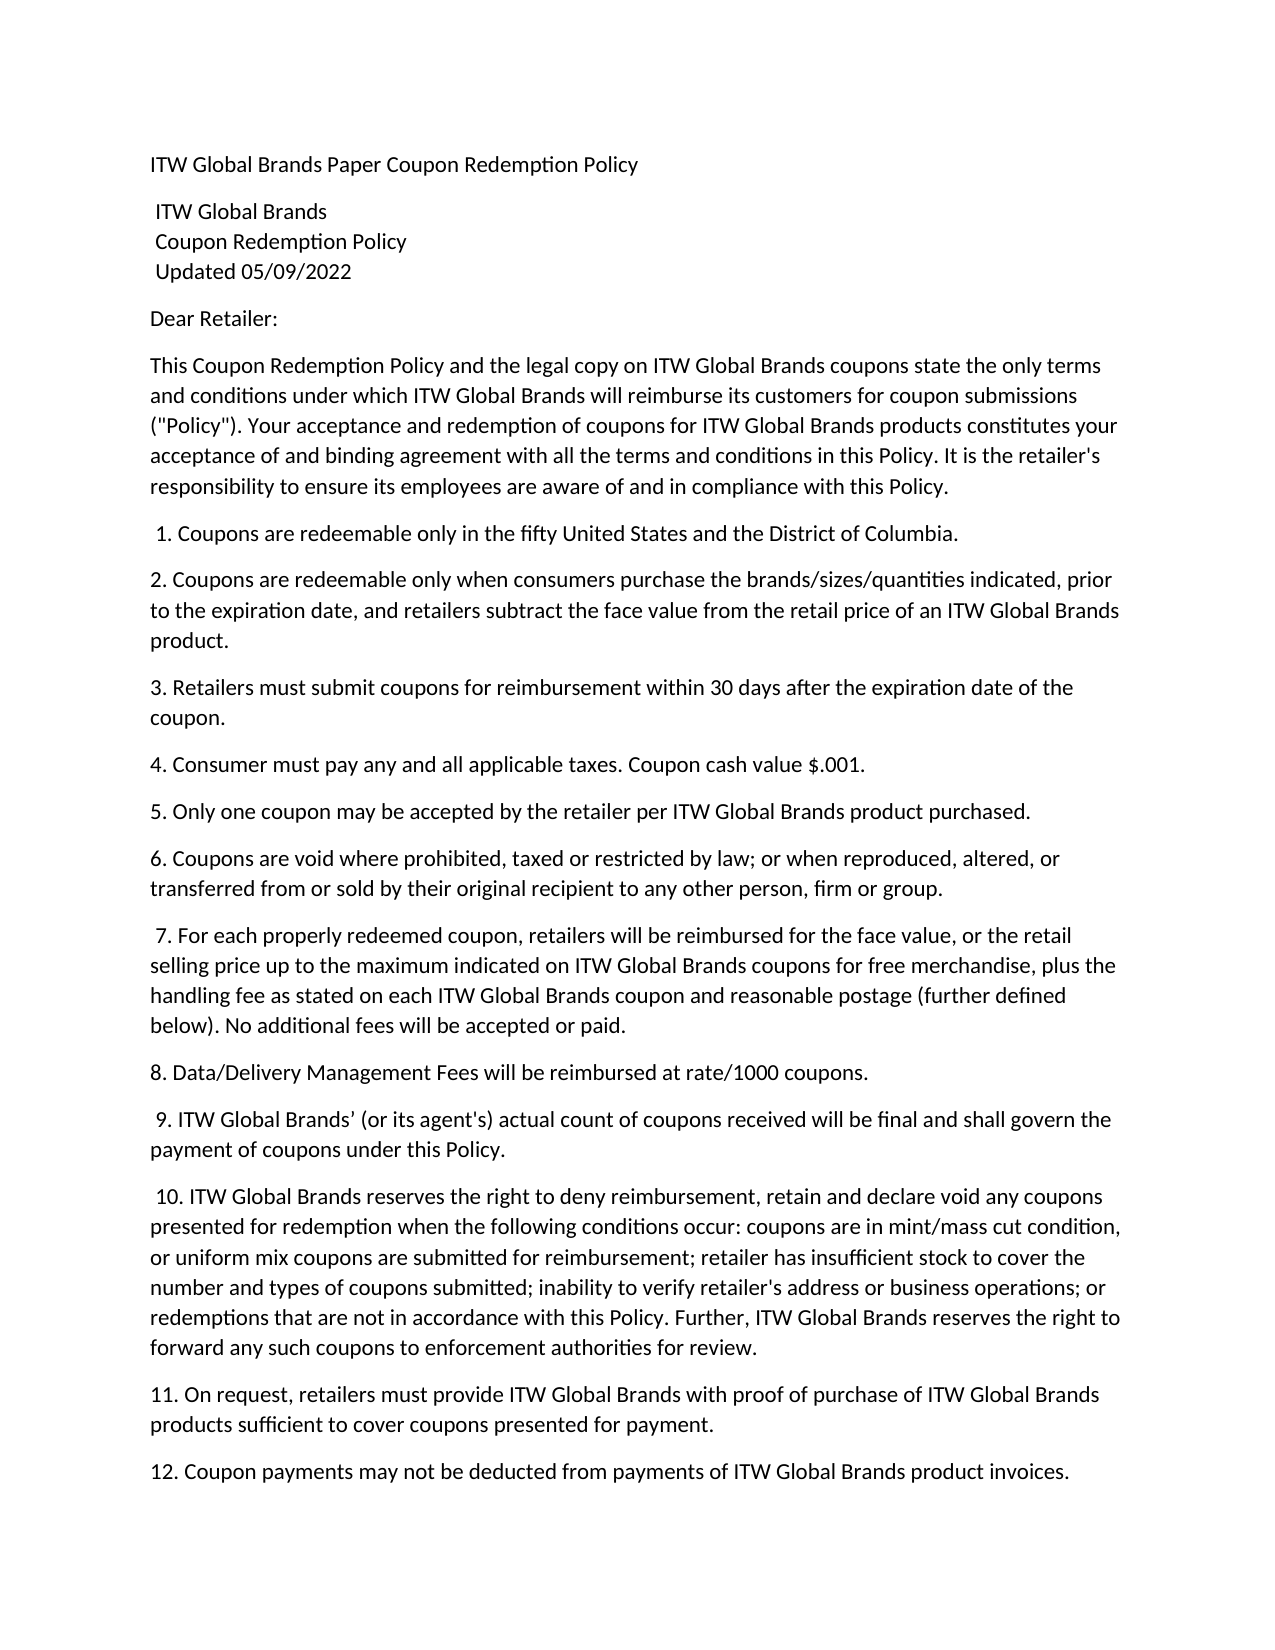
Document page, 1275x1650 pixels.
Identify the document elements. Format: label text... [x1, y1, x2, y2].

text ITW Global Brands Paper Coupon Redemption Policy [150, 150, 1125, 178]
text 7. For each properly redeemed coupon, retailers will be reimbursed for the face value, or the retail selling price up to the maximum indicated on ITW Global Brands coupons for free merchandise, plus the handling fee as stated on each ITW Global Brands coupon and reasonable postage (further defined below). No additional fees will be accepted or paid. [150, 921, 1125, 1039]
text 3. Retailers must submit coupons for reimbursement within 30 days after the expiration date of the coupon. [150, 673, 1125, 731]
text Coupon Redemption Policy [150, 227, 1125, 255]
text ITW Global Brands [150, 197, 1125, 225]
text 5. Only one coupon may be accepted by the retailer per ITW Global Brands product purchased. [150, 797, 1125, 825]
text 12. Coupon payments may not be deducted from payments of ITW Global Brands product invoices. [150, 1457, 1125, 1485]
text 2. Coupons are redeemable only when consumers purchase the brands/sizes/quantities indicated, prior to the expiration date, and retailers subtract the face value from the retail price of an ITW Global Brands product. [150, 566, 1125, 654]
text 8. Data/Delivery Management Fees will be reimbursed at rate/1000 coupons. [150, 1058, 1125, 1086]
text This Coupon Redemption Policy and the legal copy on ITW Global Brands coupons state the only terms and conditions under which ITW Global Brands will reimburse its customers for coupon submissions ("Policy"). Your acceptance and redemption of coupons for ITW Global Brands products constitutes your acceptance of and binding agreement with all the terms and conditions in this Policy. It is the retailer's responsibility to ensure its employees are aware of and in compliance with this Policy. [150, 351, 1125, 500]
text Updated 05/09/2022 [150, 257, 1125, 285]
text 9. ITW Global Brands’ (or its agent's) actual count of coupons received will be final and shall govern the payment of coupons under this Policy. [150, 1105, 1125, 1163]
text 10. ITW Global Brands reserves the right to deny reimbursement, retain and declare void any coupons presented for redemption when the following conditions occur: coupons are in mint/mass cut condition, or uniform mix coupons are submitted for reimbursement; retailer has insufficient stock to cover the number and types of coupons submitted; inability to verify retailer's address or business operations; or redemptions that are not in accordance with this Policy. Further, ITW Global Brands reserves the right to forward any such coupons to enforcement authorities for review. [150, 1182, 1125, 1361]
text 6. Coupons are void where prohibited, taxed or restricted by law; or when reproduced, altered, or transferred from or sold by their original recipient to any other person, firm or group. [150, 844, 1125, 902]
text Dear Retailer: [150, 304, 1125, 332]
text 4. Consumer must pay any and all applicable taxes. Coupon cash value $.001. [150, 750, 1125, 778]
text 11. On request, retailers must provide ITW Global Brands with proof of purchase of ITW Global Brands products sufficient to cover coupons presented for payment. [150, 1380, 1125, 1438]
text 1. Coupons are redeemable only in the fifty United States and the District of Columbia. [150, 519, 1125, 547]
